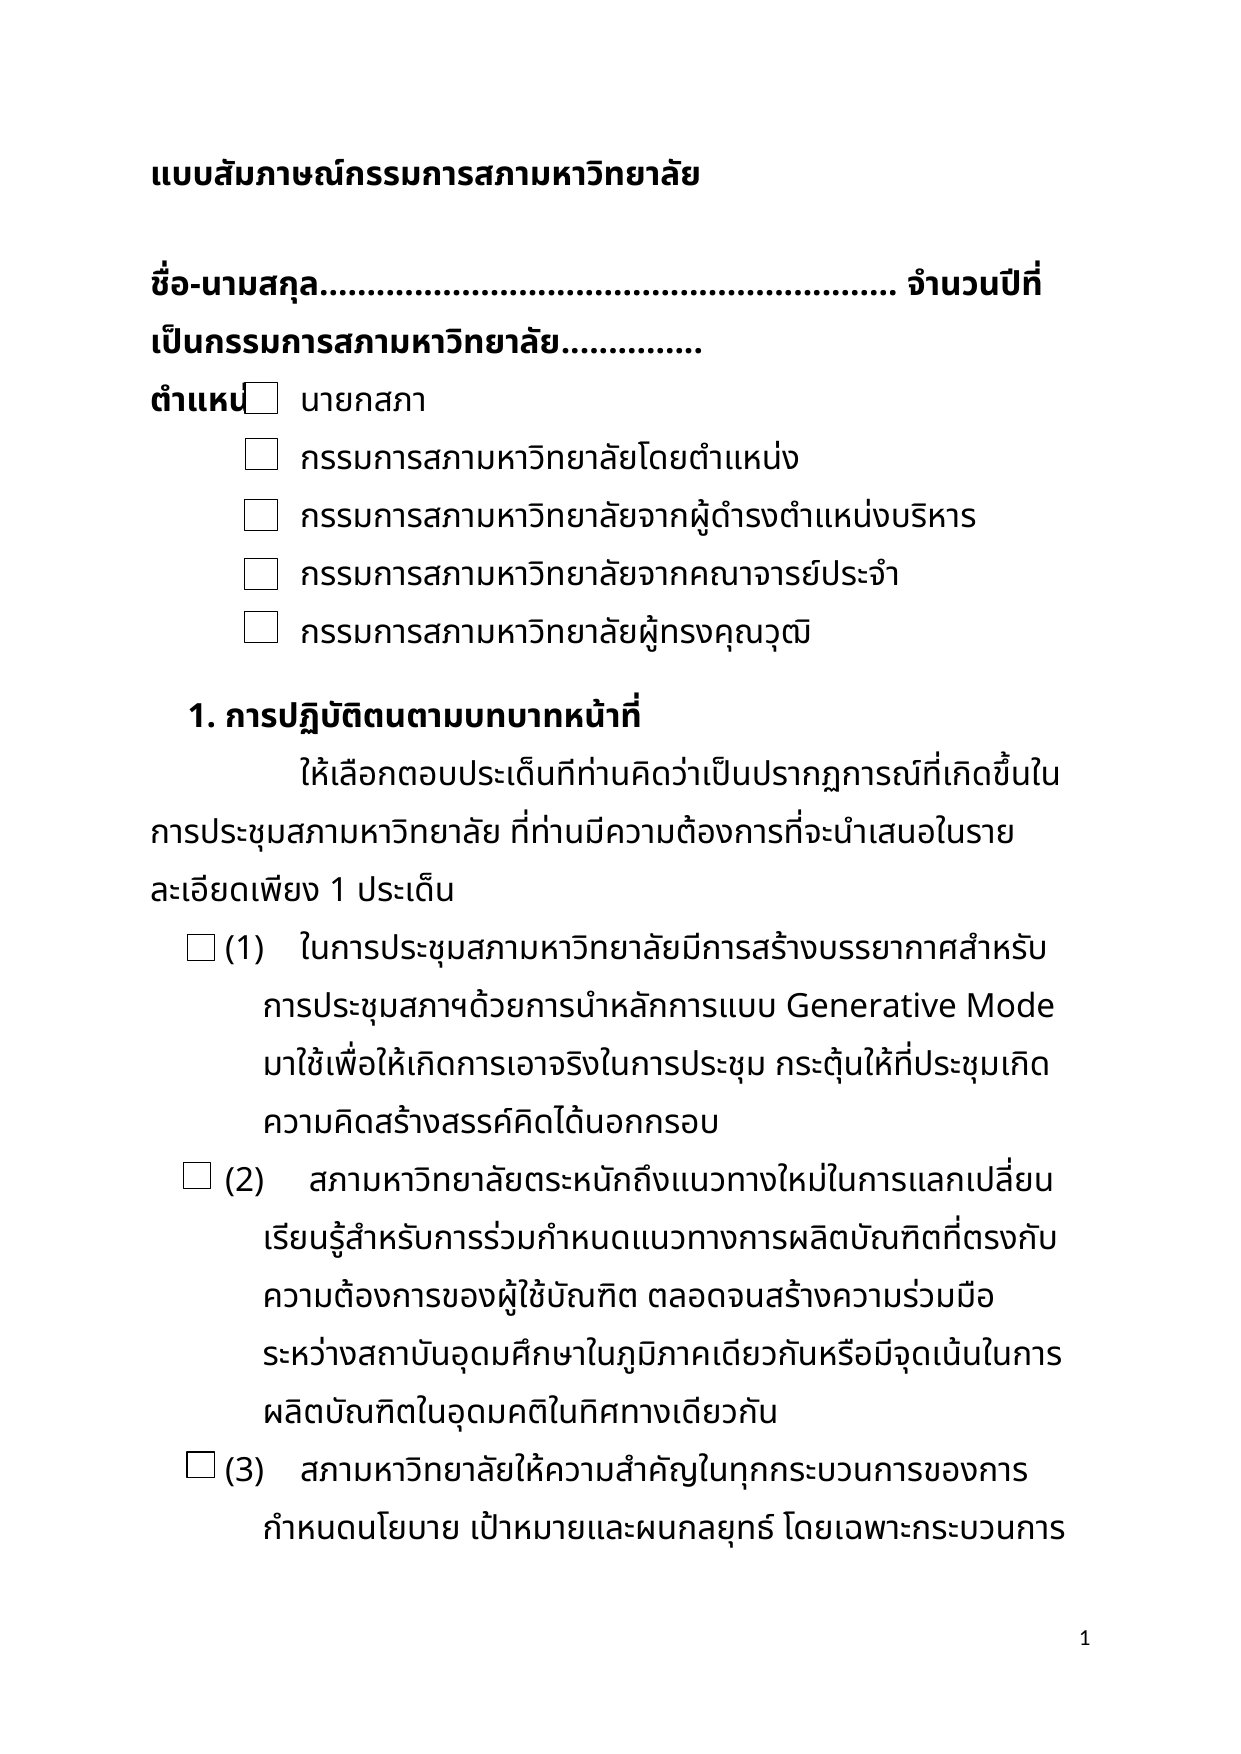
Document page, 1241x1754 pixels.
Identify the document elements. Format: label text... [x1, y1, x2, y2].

text ชื่อ-นามสกุล............................................................. จำนวนปีที่เป็นกรรมการสภามหาวิทยาลัย............... [150, 260, 1090, 369]
text แบบสัมภาษณ์กรรมการสภามหาวิทยาลัย [150, 150, 1090, 200]
text กรรมการสภามหาวิทยาลัยจากคณาจารย์ประจำ [225, 550, 1090, 601]
list การปฏิบัติตนตามบทบาทหน้าที่ [187, 692, 1090, 743]
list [225, 1446, 1090, 1554]
list สภามหาวิทยาลัยตระหนักถึงแนวทางใหม่ในการแลกเปลี่ยนเรียนรู้สำหรับการร่วมกำหนดแนวทางการผลิตบัณฑิตที่ตรงกับความต้องการของผู้ใช้บัณฑิต ตลอดจนสร้างความร่วมมือระหว่างสถาบันอุดมศึกษาในภูมิภาคเดียวกันหรือมีจุดเน้นในการผลิตบัณฑิตในอุดมคติในทิศทางเดียวกัน [225, 1156, 1090, 1438]
text กรรมการสภามหาวิทยาลัยผู้ทรงคุณวุฒิ [225, 608, 1090, 658]
text กรรมการสภามหาวิทยาลัยจากผู้ดำรงตำแหน่งบริหาร [225, 492, 1090, 543]
text ให้เลือกตอบประเด็นทีท่านคิดว่าเป็นปรากฏการณ์ที่เกิดขึ้นในการประชุมสภามหาวิทยาลัย ที่ท่านมีความต้องการที่จะนำเสนอในรายละเอียดเพียง 1 ประเด็น [150, 750, 1090, 917]
text กรรมการสภามหาวิทยาลัยโดยตำแหน่ง [225, 434, 1090, 485]
text ตำแหน่ง นายกสภา [150, 376, 1090, 427]
list ในการประชุมสภามหาวิทยาลัยมีการสร้างบรรยากาศสำหรับการประชุมสภาฯด้วยการนำหลักการแบบ Generative Mode มาใช้เพื่อให้เกิดการเอาจริงในการประชุม กระตุ้นให้ที่ประชุมเกิดความคิดสร้างสรรค์คิดได้นอกกรอบ [225, 924, 1090, 1149]
